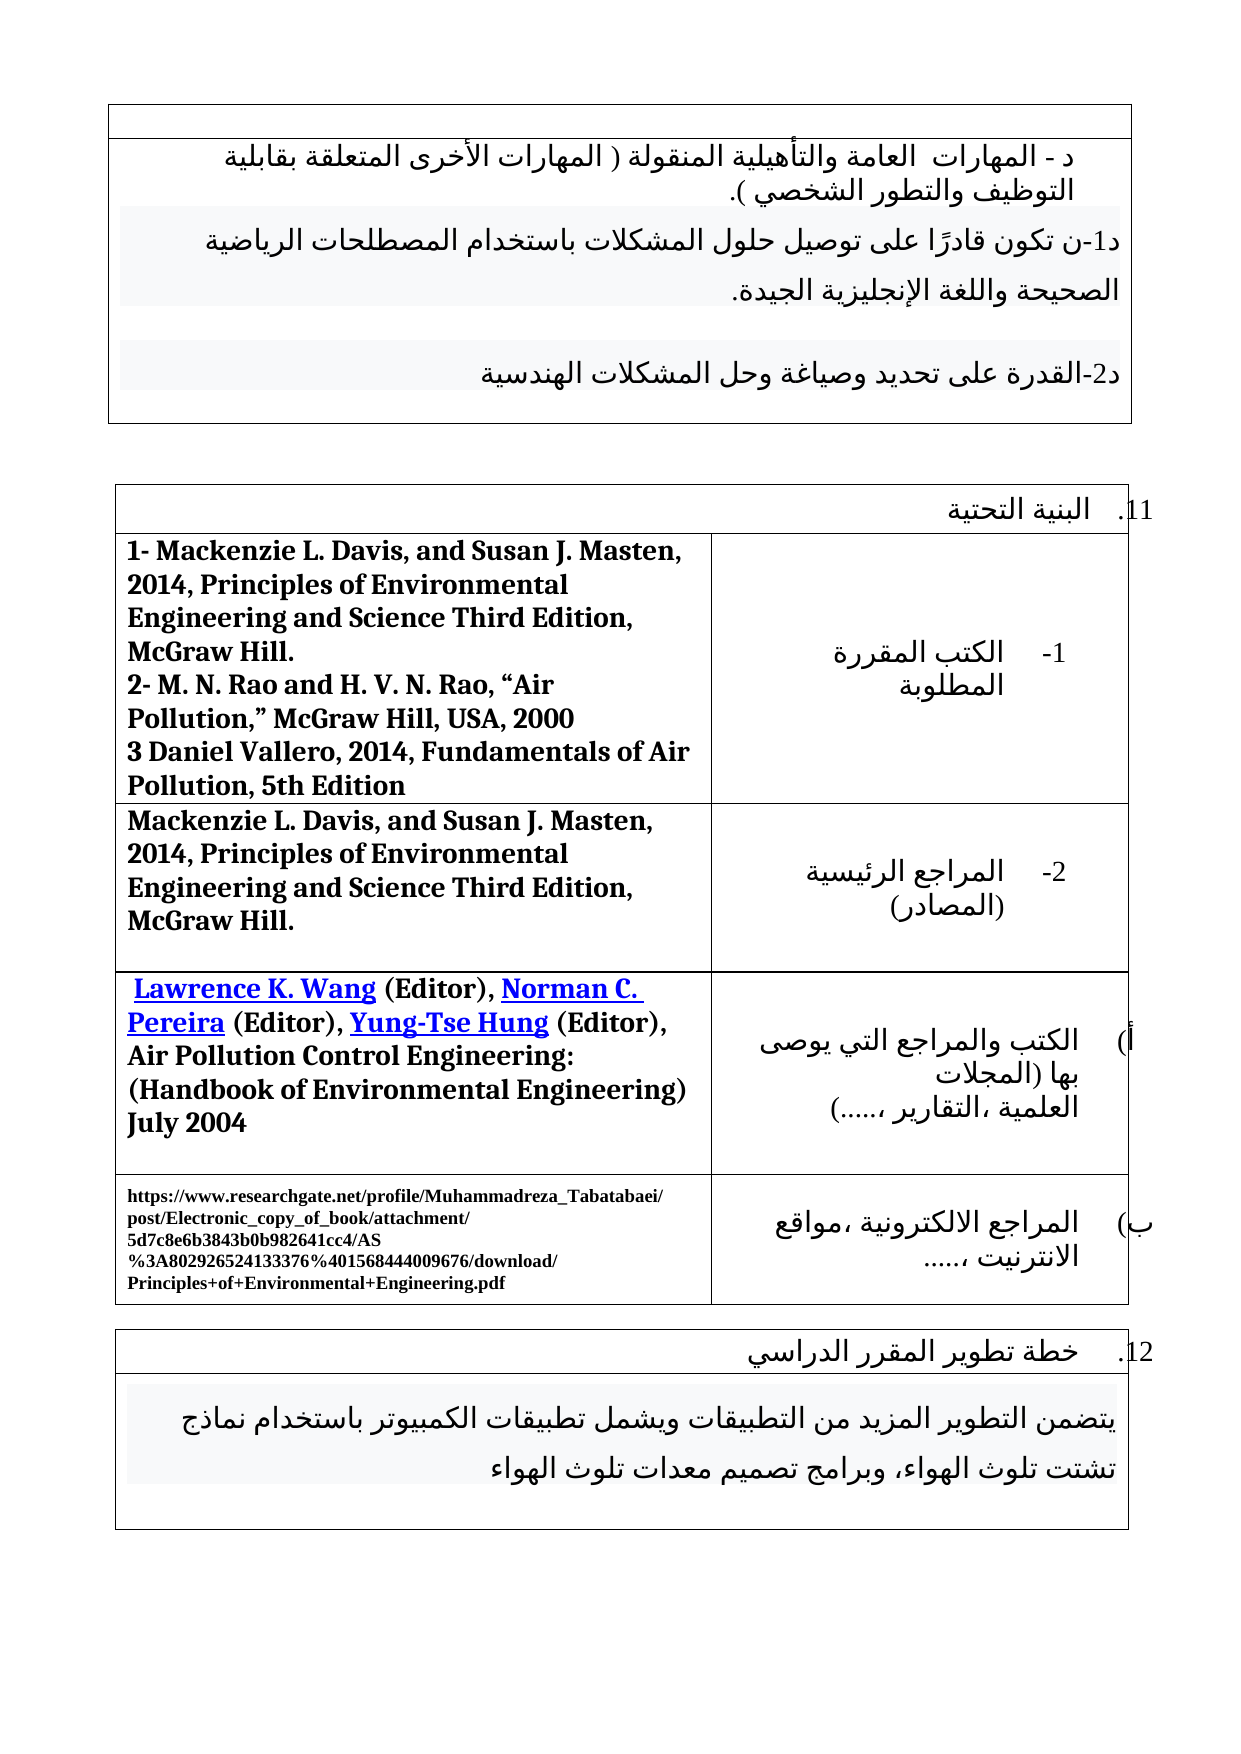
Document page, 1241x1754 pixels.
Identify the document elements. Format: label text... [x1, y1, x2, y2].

table_cell Mackenzie L. Davis, and Susan J. Masten, 2014, Principles of Environmental Engineering and Science Third Edition, McGraw Hill. [116, 804, 711, 971]
table_header خطة تطوير المقرر الدراسي [116, 1330, 1128, 1372]
table_cell يتضمن التطوير المزيد من التطبيقات ويشمل تطبيقات الكمبيوتر باستخدام نماذج تشتت تلوث الهواء، وبرامج تصميم معدات تلوث الهواء [116, 1374, 1128, 1529]
table_cell Lawrence K. Wang (Editor), Norman C. Pereira (Editor), Yung-Tse Hung (Editor), Air Pollution Control Engineering: (Handbook of Environmental Engineering) July 2004 [116, 973, 711, 1174]
table_cell د - المهارات العامة والتأهيلية المنقولة ( المهارات الأخرى المتعلقة بقابلية التوظيف والتطور الشخصي ). د1-ن تكون قادرًا على توصيل حلول المشكلات باستخدام المصطلحات الرياضية الصحيحة واللغة الإنجليزية الجيدة. د2-القدرة على تحديد وصياغة وحل المشكلات الهندسية [109, 139, 1131, 423]
table_cell المراجع الرئيسية (المصادر) [712, 804, 1128, 971]
table_cell المراجع الالكترونية ،مواقع الانترنيت ،..... [712, 1175, 1128, 1304]
table_header البنية التحتية [116, 485, 1128, 533]
table_cell الكتب المقررة المطلوبة [712, 534, 1128, 803]
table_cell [109, 105, 1131, 138]
table_cell الكتب والمراجع التي يوصى بها (المجلات العلمية ،التقارير ،.....) [712, 973, 1128, 1174]
table_cell https://www.researchgate.net/profile/Muhammadreza_Tabatabaei/post/Electronic_copy_of_book/attachment/5d7c8e6b3843b0b982641cc4/AS%3A802926524133376%401568444009676/download/Principles+of+Environmental+Engineering.pdf [116, 1175, 711, 1304]
table_cell 1- Mackenzie L. Davis, and Susan J. Masten, 2014, Principles of Environmental Engineering and Science Third Edition, McGraw Hill. 2- M. N. Rao and H. V. N. Rao, “Air Pollution,” McGraw Hill, USA, 2000 3 Daniel Vallero, 2014, Fundamentals of Air Pollution, 5th Edition [116, 534, 711, 803]
